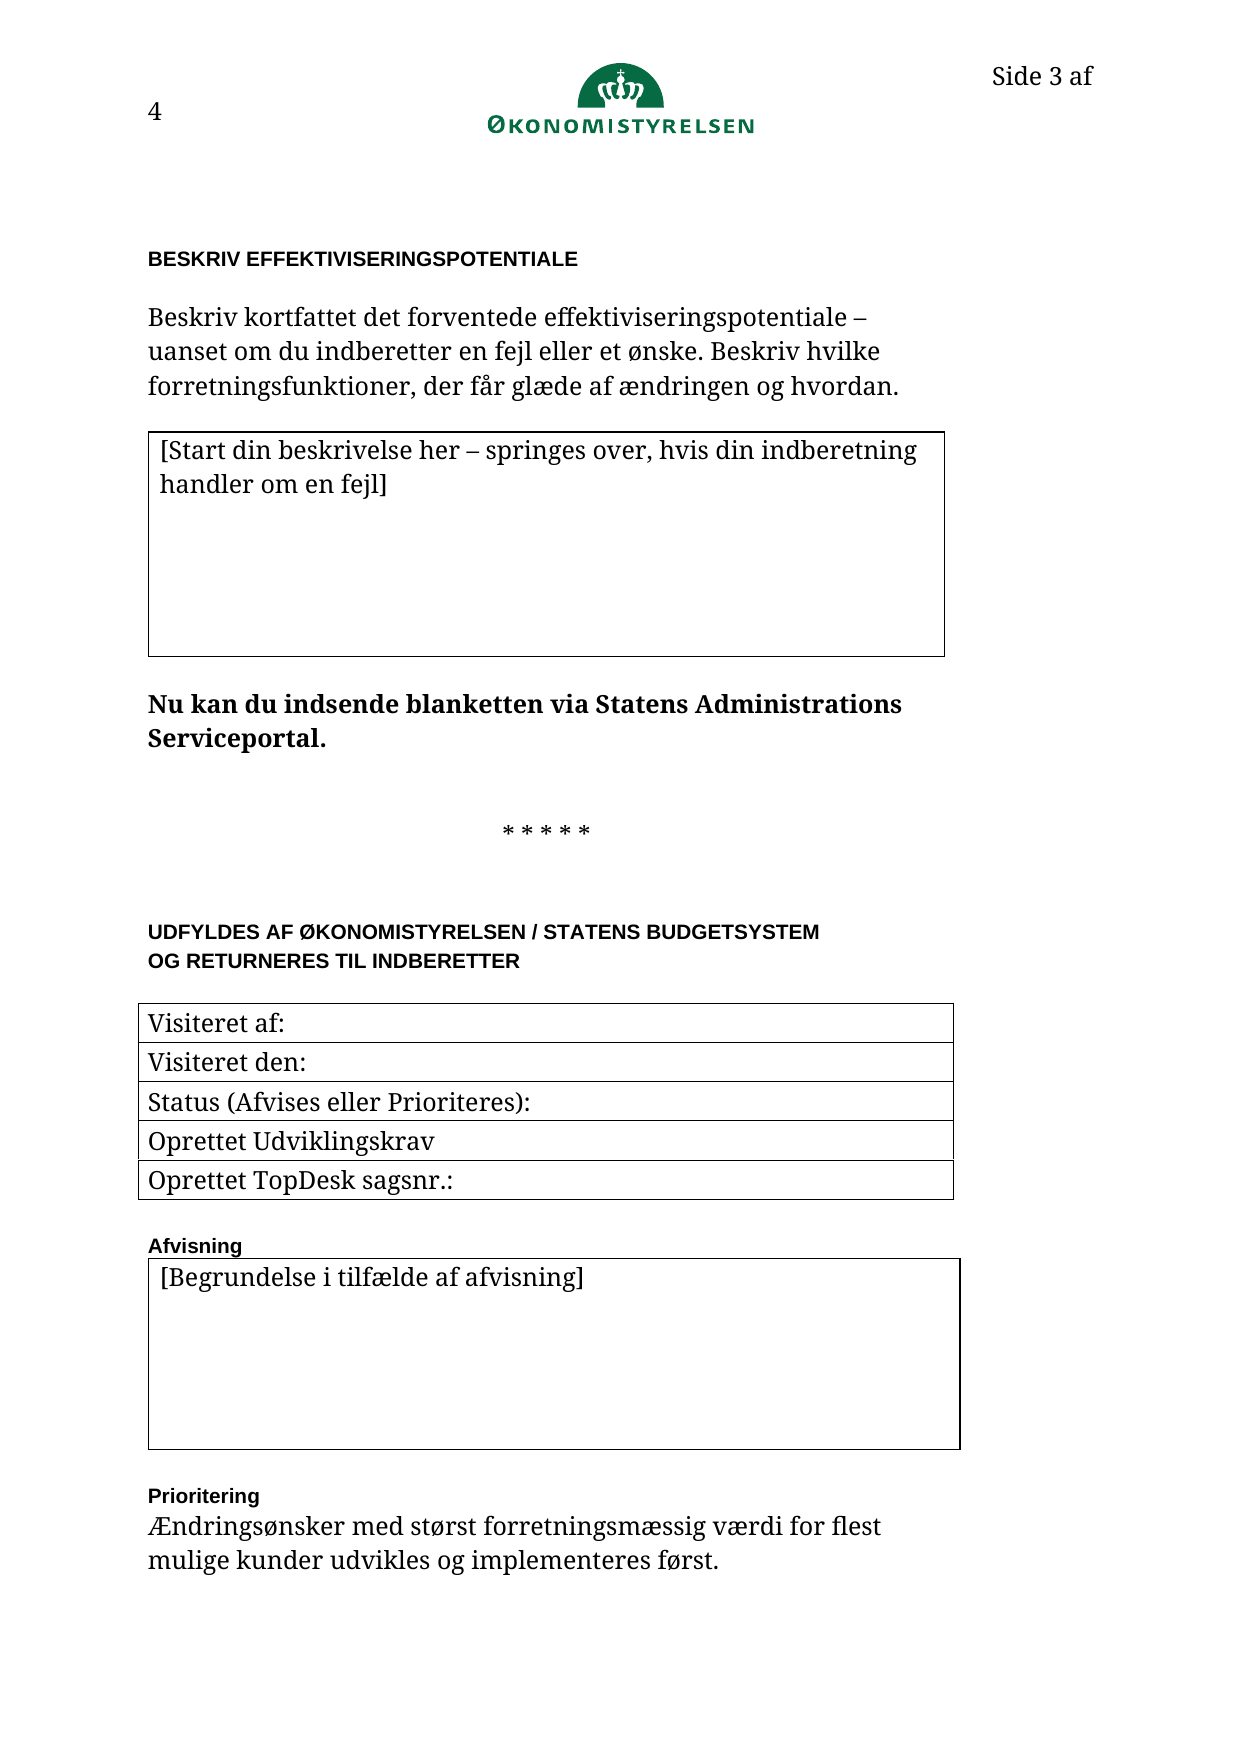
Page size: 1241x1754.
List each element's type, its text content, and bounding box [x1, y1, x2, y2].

subtitle UDFYLDES AF ØKONOMISTYRELSEN / STATENS BUDGETSYSTEM OG RETURNERES TIL INDBERETTER [148, 915, 945, 1002]
text Status (Afvises eller Prioriteres): [139, 1082, 953, 1120]
text Oprettet TopDesk sagsnr.: [139, 1161, 953, 1199]
subtitle Prioritering [148, 1479, 945, 1508]
table_header [Start din beskrivelse her – springes over, hvis din indberetning handler om en fejl] [149, 433, 944, 656]
table_header [Begrundelse i tilfælde af afvisning] [149, 1259, 959, 1449]
text Oprettet Udviklingskrav [139, 1121, 953, 1159]
text Visiteret af: [139, 1004, 953, 1042]
text * * * * * [148, 818, 945, 886]
text Nu kan du indsende blanketten via Statens Administrations Serviceportal. [148, 657, 945, 788]
text Beskriv kortfattet det forventede effektiviseringspotentiale – uanset om du indberetter en fejl eller et ønske. Beskriv hvilke forretningsfunktioner, der får glæde af ændringen og hvordan. [148, 300, 945, 402]
text Visiteret den: [139, 1043, 953, 1081]
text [148, 1508, 945, 1576]
subtitle Afvisning [148, 1229, 945, 1258]
subtitle BESKRIV EFFEKTIVISERINGSPOTENTIALE [148, 242, 945, 300]
